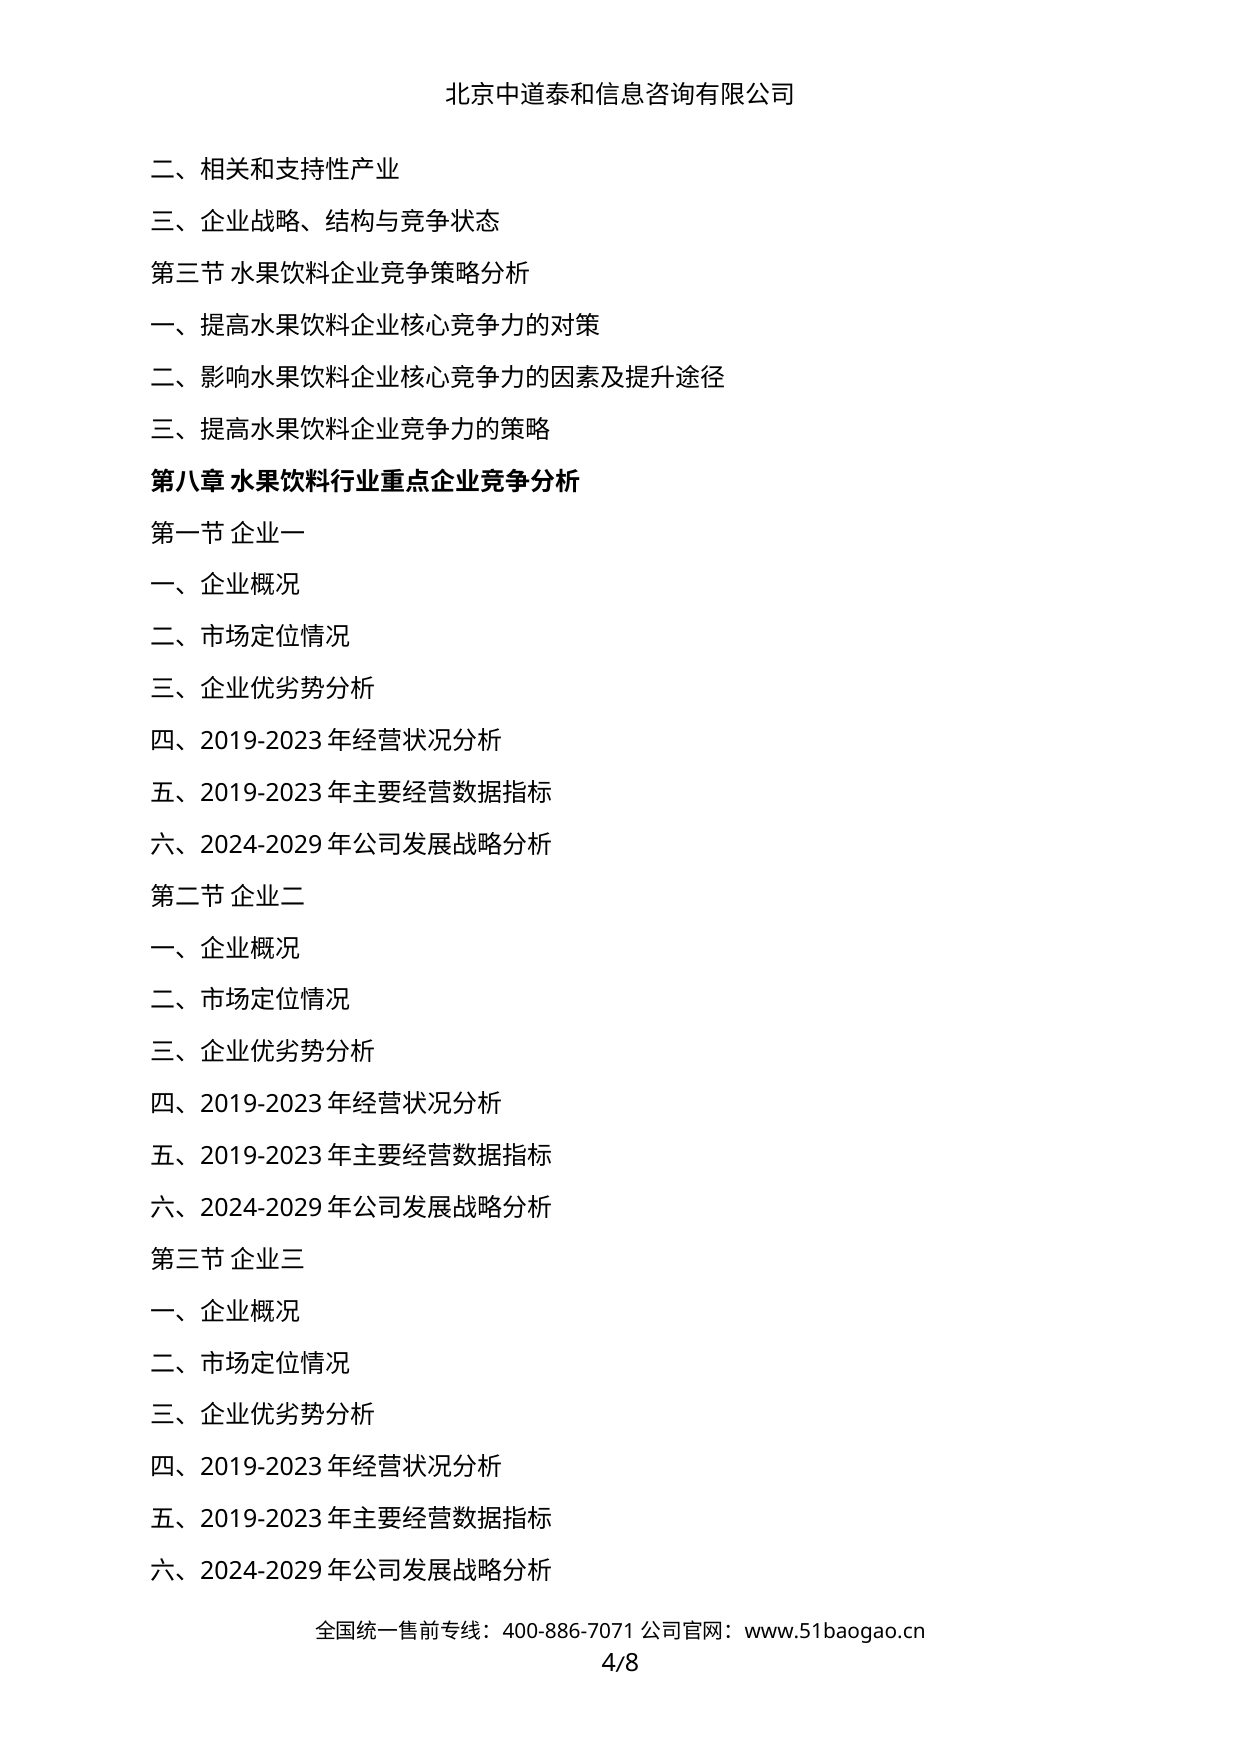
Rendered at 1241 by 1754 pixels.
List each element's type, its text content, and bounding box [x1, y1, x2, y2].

text 三、企业优劣势分析 [150, 1395, 1090, 1431]
text 一、提高水果饮料企业核心竞争力的对策 [150, 306, 1090, 342]
text 三、企业战略、结构与竞争状态 [150, 202, 1090, 238]
text 第三节 企业三 [150, 1239, 1090, 1276]
text 一、企业概况 [150, 1291, 1090, 1327]
text 二、市场定位情况 [150, 617, 1090, 653]
text 第三节 水果饮料企业竞争策略分析 [150, 254, 1090, 290]
text 二、相关和支持性产业 [150, 150, 1090, 186]
text 六、2024-2029年公司发展战略分析 [150, 1551, 1090, 1587]
text 六、2024-2029年公司发展战略分析 [150, 1187, 1090, 1224]
text 二、市场定位情况 [150, 1343, 1090, 1379]
text 三、企业优劣势分析 [150, 669, 1090, 705]
text 第一节 企业一 [150, 513, 1090, 549]
text 四、2019-2023年经营状况分析 [150, 1447, 1090, 1483]
text 五、2019-2023年主要经营数据指标 [150, 1136, 1090, 1172]
text 一、企业概况 [150, 928, 1090, 964]
text 五、2019-2023年主要经营数据指标 [150, 1499, 1090, 1535]
text 第八章 水果饮料行业重点企业竞争分析 [150, 461, 1090, 497]
text 二、市场定位情况 [150, 980, 1090, 1016]
text 第二节 企业二 [150, 876, 1090, 912]
text 三、提高水果饮料企业竞争力的策略 [150, 409, 1090, 446]
text 一、企业概况 [150, 565, 1090, 601]
text 四、2019-2023年经营状况分析 [150, 721, 1090, 757]
text 二、影响水果饮料企业核心竞争力的因素及提升途径 [150, 357, 1090, 394]
text 五、2019-2023年主要经营数据指标 [150, 772, 1090, 809]
text 四、2019-2023年经营状况分析 [150, 1084, 1090, 1120]
text 六、2024-2029年公司发展战略分析 [150, 824, 1090, 861]
text 三、企业优劣势分析 [150, 1032, 1090, 1068]
